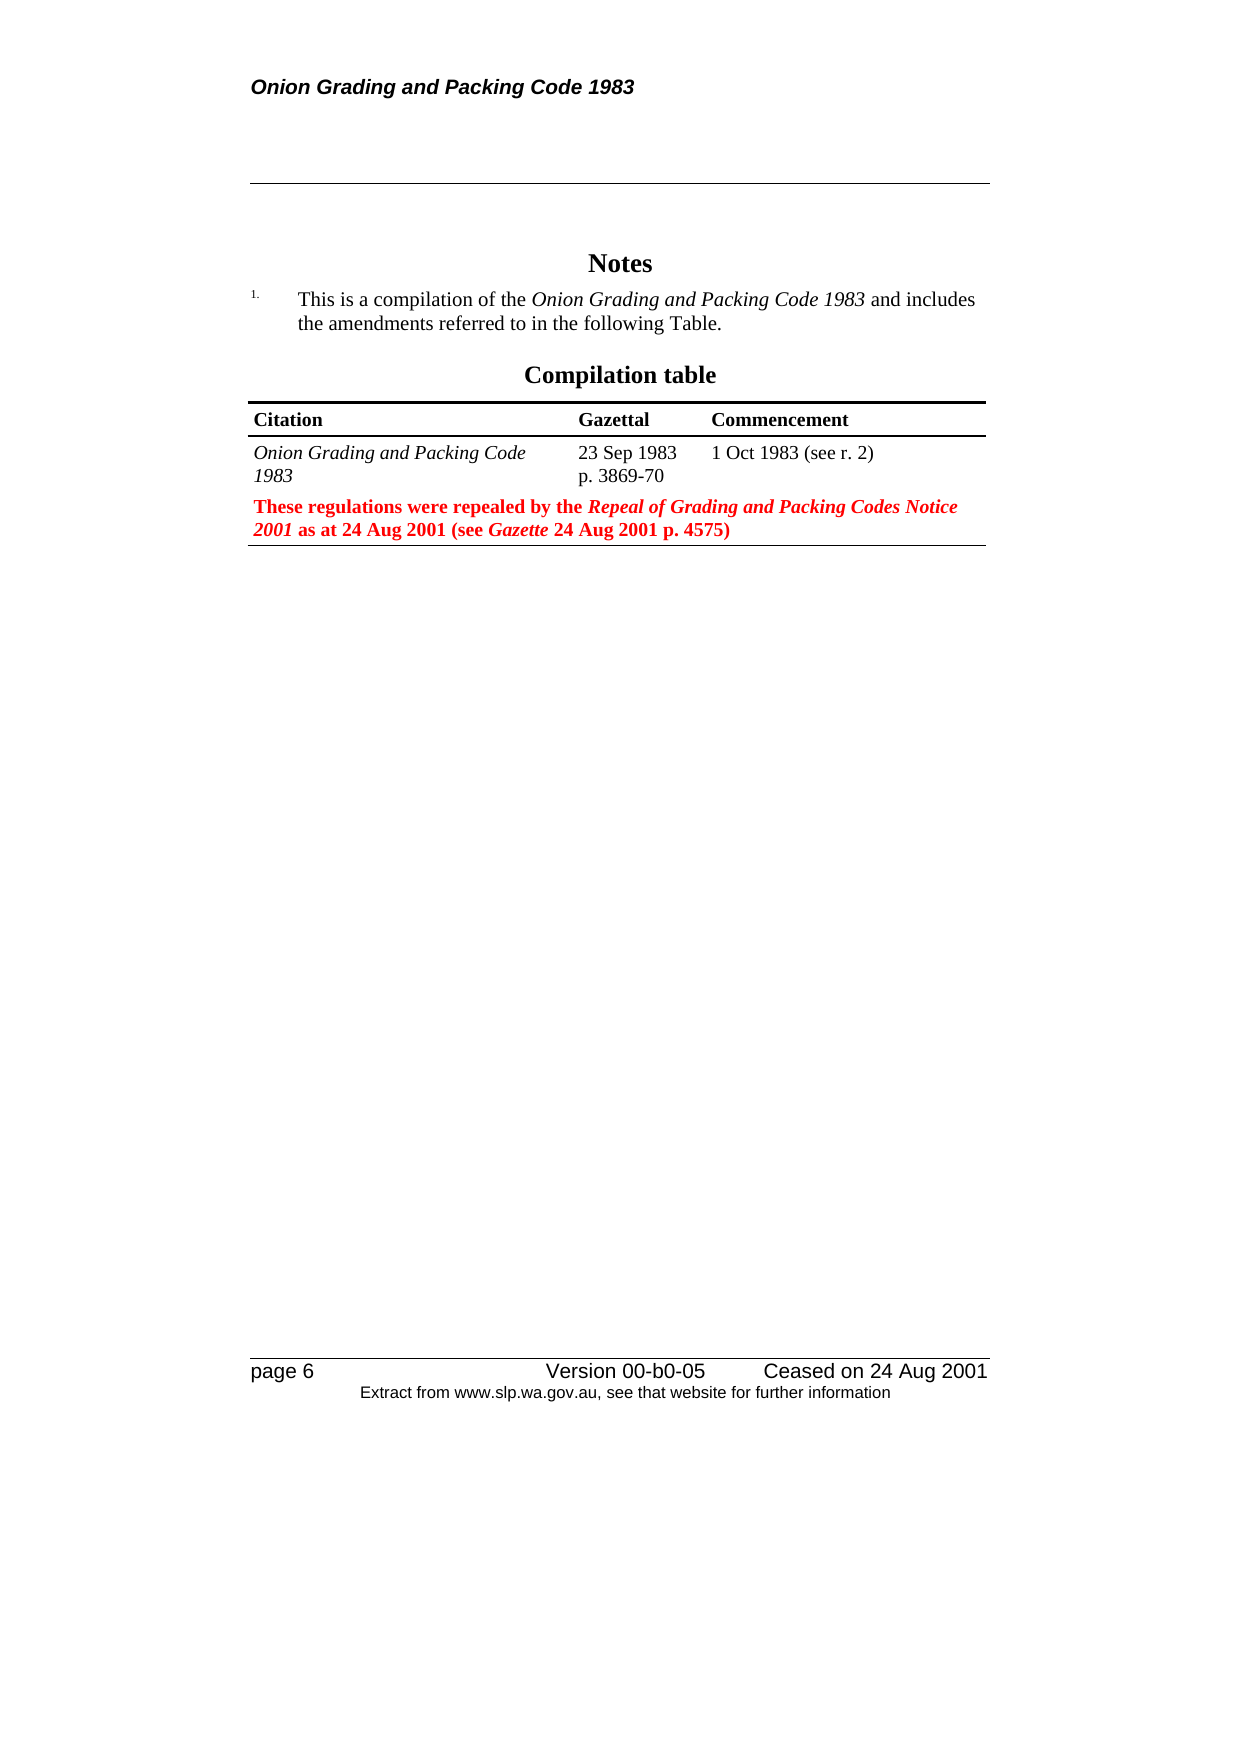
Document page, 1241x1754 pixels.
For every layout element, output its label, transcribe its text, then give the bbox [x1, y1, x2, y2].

table_header Commencement [705, 404, 986, 434]
table_cell These regulations were repealed by the Repeal of Grading and Packing Codes Notice 2001 as at 24 Aug 2001 (see Gazette 24 Aug 2001 p. 4575) [248, 491, 986, 544]
table_cell 1 Oct 1983 (see r. 2) [705, 437, 986, 491]
subtitle Compilation table [250, 360, 990, 389]
table_cell Onion Grading and Packing Code 1983 [248, 437, 572, 491]
table_header Citation [248, 404, 572, 434]
table_header Gazettal [572, 404, 705, 434]
table_cell 23 Sep 1983 p. 3869-70 [572, 437, 705, 491]
text 1. This is a compilation of the Onion Grading and Packing Code 1983 and includes the amendments referred to in the following Table. [250, 287, 990, 335]
subtitle Notes [250, 247, 990, 279]
